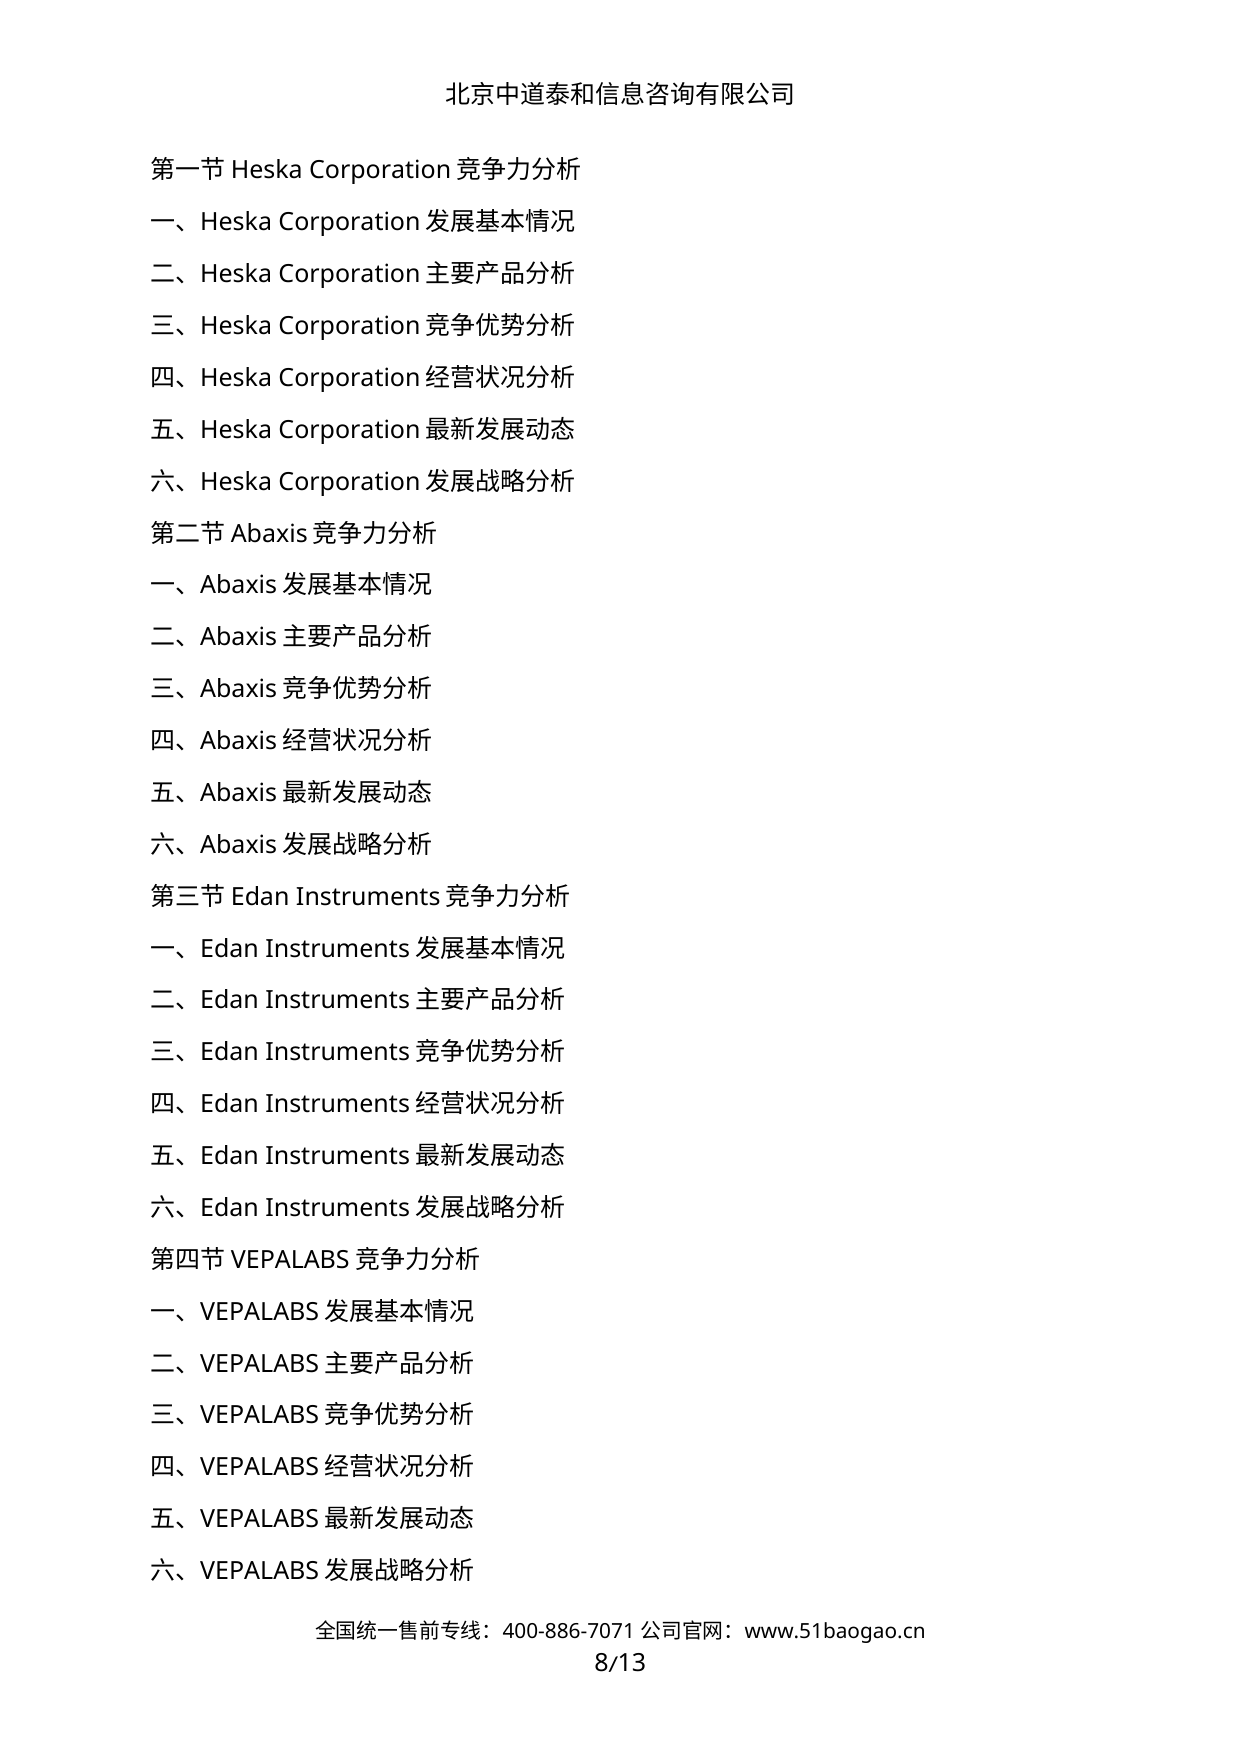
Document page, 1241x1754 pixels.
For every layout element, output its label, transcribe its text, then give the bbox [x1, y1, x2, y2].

text 二、VEPALABS主要产品分析 [150, 1343, 1090, 1379]
text 六、Abaxis发展战略分析 [150, 824, 1090, 861]
text 五、VEPALABS最新发展动态 [150, 1499, 1090, 1535]
text 六、Edan Instruments发展战略分析 [150, 1187, 1090, 1224]
text 一、Abaxis发展基本情况 [150, 565, 1090, 601]
text 二、Abaxis主要产品分析 [150, 617, 1090, 653]
text 四、Heska Corporation经营状况分析 [150, 357, 1090, 394]
text 五、Abaxis最新发展动态 [150, 772, 1090, 809]
text 四、Edan Instruments经营状况分析 [150, 1084, 1090, 1120]
text 五、Edan Instruments最新发展动态 [150, 1136, 1090, 1172]
text 二、Heska Corporation主要产品分析 [150, 254, 1090, 290]
text 二、Edan Instruments主要产品分析 [150, 980, 1090, 1016]
text 第三节 Edan Instruments竞争力分析 [150, 876, 1090, 912]
text 五、Heska Corporation最新发展动态 [150, 409, 1090, 446]
text 第四节 VEPALABS竞争力分析 [150, 1239, 1090, 1276]
text 三、Heska Corporation竞争优势分析 [150, 306, 1090, 342]
text 三、Abaxis竞争优势分析 [150, 669, 1090, 705]
text 四、Abaxis经营状况分析 [150, 721, 1090, 757]
text 三、VEPALABS竞争优势分析 [150, 1395, 1090, 1431]
text 一、Edan Instruments发展基本情况 [150, 928, 1090, 964]
text 六、VEPALABS发展战略分析 [150, 1551, 1090, 1587]
text 第一节 Heska Corporation竞争力分析 [150, 150, 1090, 186]
text 四、VEPALABS经营状况分析 [150, 1447, 1090, 1483]
text 第二节 Abaxis竞争力分析 [150, 513, 1090, 549]
text 一、VEPALABS发展基本情况 [150, 1291, 1090, 1327]
text 三、Edan Instruments竞争优势分析 [150, 1032, 1090, 1068]
text 六、Heska Corporation发展战略分析 [150, 461, 1090, 497]
text 一、Heska Corporation发展基本情况 [150, 202, 1090, 238]
